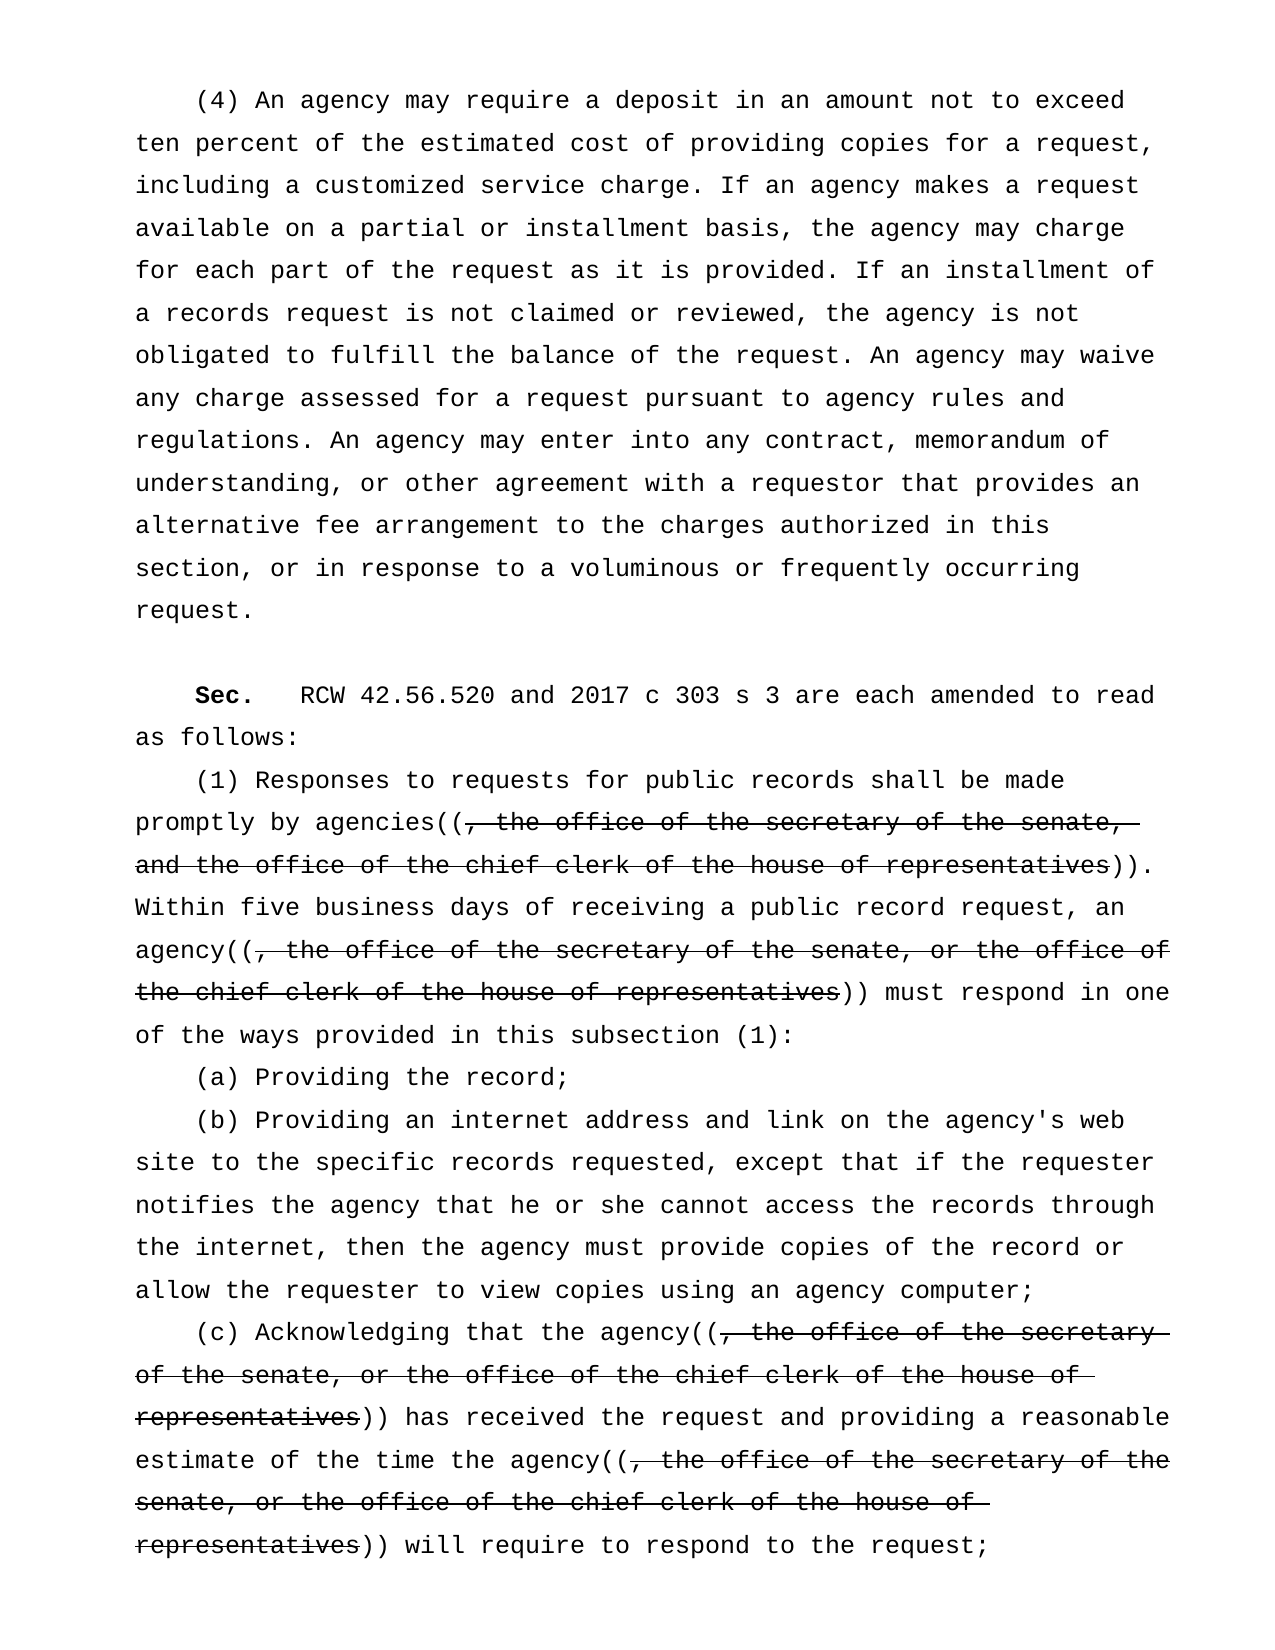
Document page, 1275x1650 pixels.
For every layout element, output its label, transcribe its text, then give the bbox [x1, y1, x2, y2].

text (a) Providing the record; [135, 1052, 1170, 1094]
text (c) Acknowledging that the agency((, the office of the secretary of the senate, or the office of the chief clerk of the house of representatives)) has received the request and providing a reasonable estimate of the time the agency((, the office of the secretary of the senate, or the office of the chief clerk of the house of representatives)) will require to respond to the request; [135, 1307, 1170, 1562]
text Sec. RCW 42.56.520 and 2017 c 303 s 3 are each amended to read as follows: [135, 669, 1170, 754]
text (4) An agency may require a deposit in an amount not to exceed ten percent of the estimated cost of providing copies for a request, including a customized service charge. If an agency makes a request available on a partial or installment basis, the agency may charge for each part of the request as it is provided. If an installment of a records request is not claimed or reviewed, the agency is not obligated to fulfill the balance of the request. An agency may waive any charge assessed for a request pursuant to agency rules and regulations. An agency may enter into any contract, memorandum of understanding, or other agreement with a requestor that provides an alternative fee arrangement to the charges authorized in this section, or in response to a voluminous or frequently occurring request. [135, 75, 1170, 627]
text (1) Responses to requests for public records shall be made promptly by agencies((, the office of the secretary of the senate, and the office of the chief clerk of the house of representatives)). Within five business days of receiving a public record request, an agency((, the office of the secretary of the senate, or the office of the chief clerk of the house of representatives)) must respond in one of the ways provided in this subsection (1): [135, 754, 1170, 1052]
text (b) Providing an internet address and link on the agency's web site to the specific records requested, except that if the requester notifies the agency that he or she cannot access the records through the internet, then the agency must provide copies of the record or allow the requester to view copies using an agency computer; [135, 1094, 1170, 1307]
